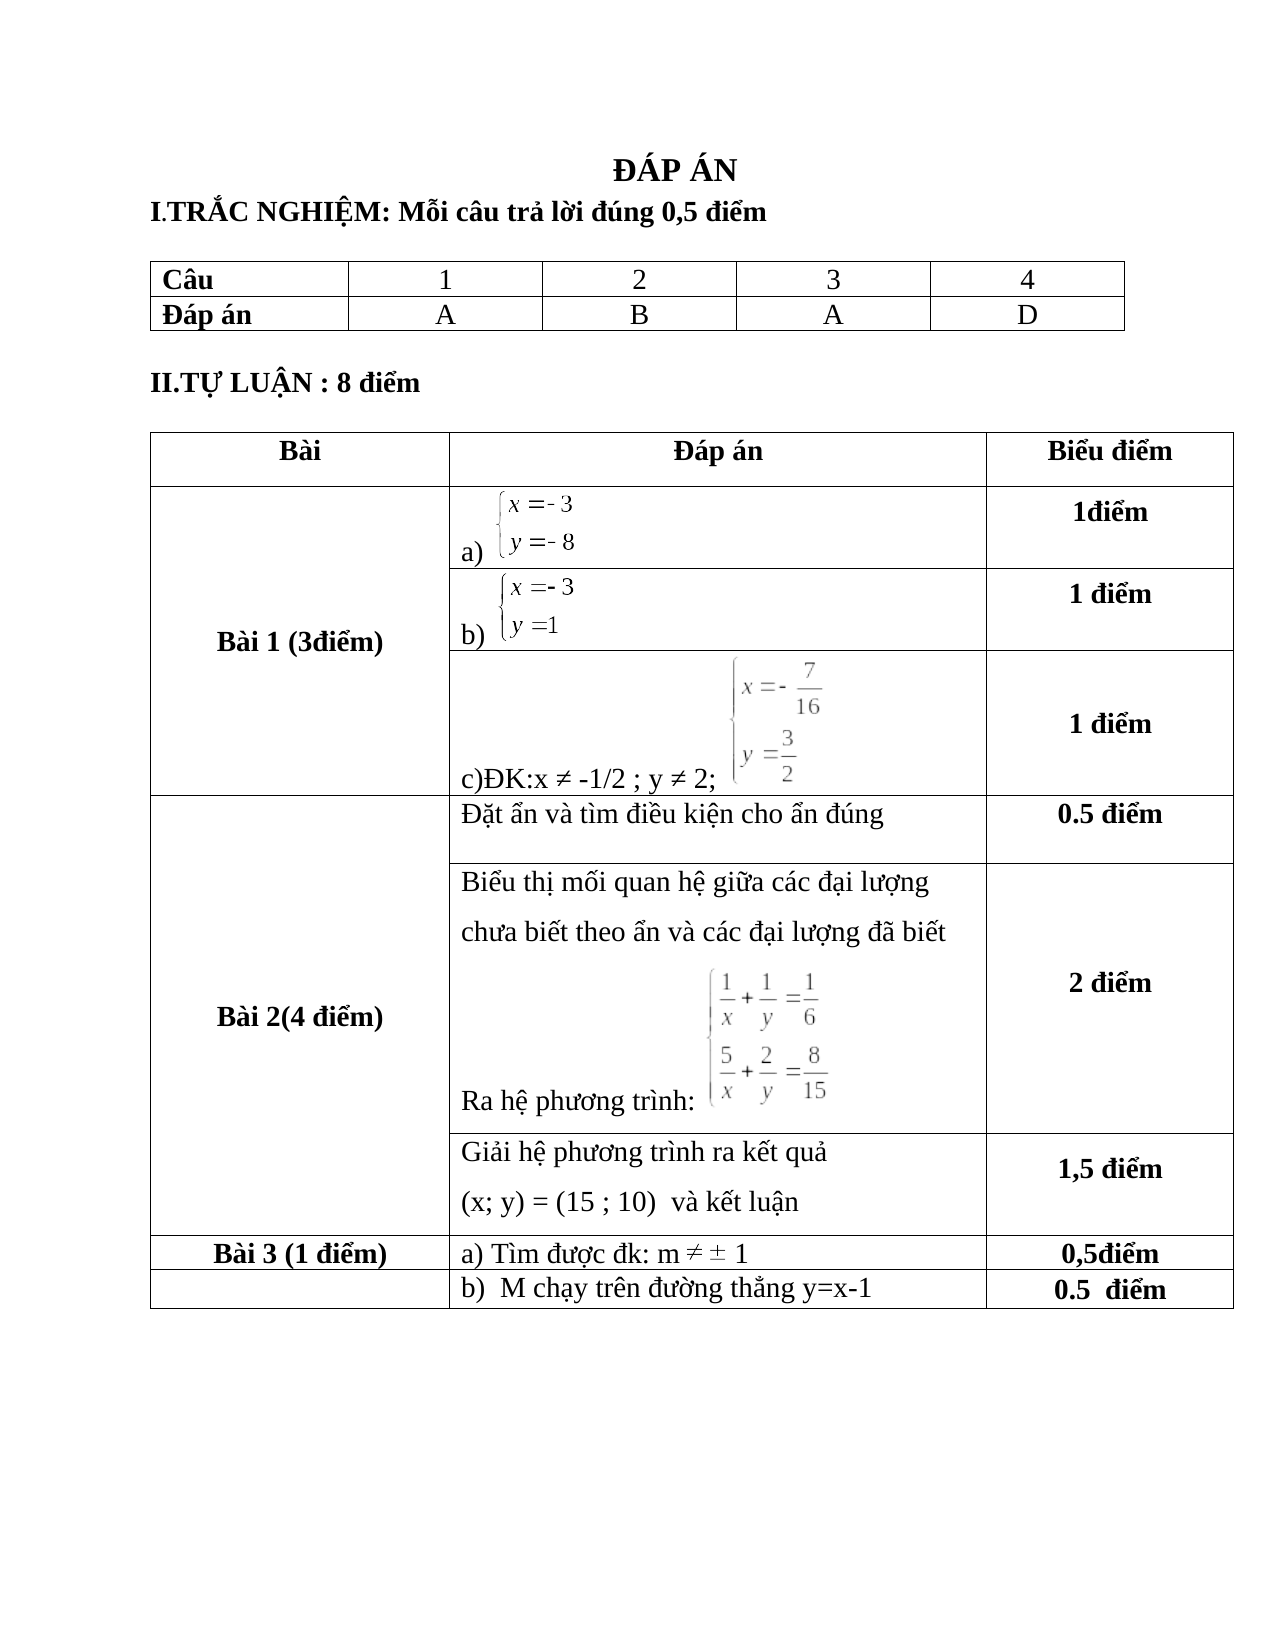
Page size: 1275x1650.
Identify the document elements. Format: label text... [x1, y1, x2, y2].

table_cell D [931, 297, 1124, 330]
table_cell 0.5 điểm [987, 796, 1233, 863]
table_header Câu [151, 262, 348, 296]
table_cell 1,5 điểm [987, 1134, 1233, 1235]
text I.TRẮC NGHIỆM: Mỗi câu trả lời đúng 0,5 điểm [150, 194, 1125, 228]
table_cell a) [450, 487, 986, 568]
table_cell c)ĐK:x ≠ -1/2 ; y ≠ 2; [450, 651, 986, 795]
table_cell b) [450, 569, 986, 650]
table_cell A [737, 297, 930, 330]
table_cell 1 điểm [987, 651, 1233, 795]
table_cell [151, 1270, 449, 1308]
text II.TỰ LUẬN : 8 điểm [150, 365, 1125, 398]
table_cell Giải hệ phương trình ra kết quả (x; y) = (15 ; 10) và kết luận [450, 1134, 986, 1235]
table_header 4 [931, 262, 1124, 296]
table_cell 0.5 điểm [987, 1270, 1233, 1308]
table_cell Đặt ẩn và tìm điều kiện cho ẩn đúng [450, 796, 986, 863]
table_cell A [349, 297, 542, 330]
table_cell Biểu thị mối quan hệ giữa các đại lượng chưa biết theo ẩn và các đại lượng đã biết Ra hệ phương trình: [450, 864, 986, 1133]
table_cell 0,5điểm [987, 1236, 1233, 1269]
table_cell B [543, 297, 736, 330]
table_cell 1 điểm [987, 569, 1233, 650]
table_header Đáp án [450, 433, 986, 486]
table_cell Bài 2(4 điểm) [151, 796, 449, 1235]
table_cell 2 điểm [987, 864, 1233, 1133]
table_cell Bài 3 (1 điểm) [151, 1236, 449, 1269]
table_cell 1điểm [987, 487, 1233, 568]
table_header Biểu điểm [987, 433, 1233, 486]
table_cell Đáp án [151, 297, 348, 330]
table_header 3 [737, 262, 930, 296]
table_header Bài [151, 433, 449, 486]
table_header 2 [543, 262, 736, 296]
table_cell a) Tìm được đk: m 1 [450, 1236, 986, 1269]
text ĐÁP ÁN [225, 150, 1125, 188]
table_cell b) M chạy trên đường thẳng y=x-1 [450, 1270, 986, 1308]
table_header 1 [349, 262, 542, 296]
table_cell Bài 1 (3điểm) [151, 487, 449, 795]
